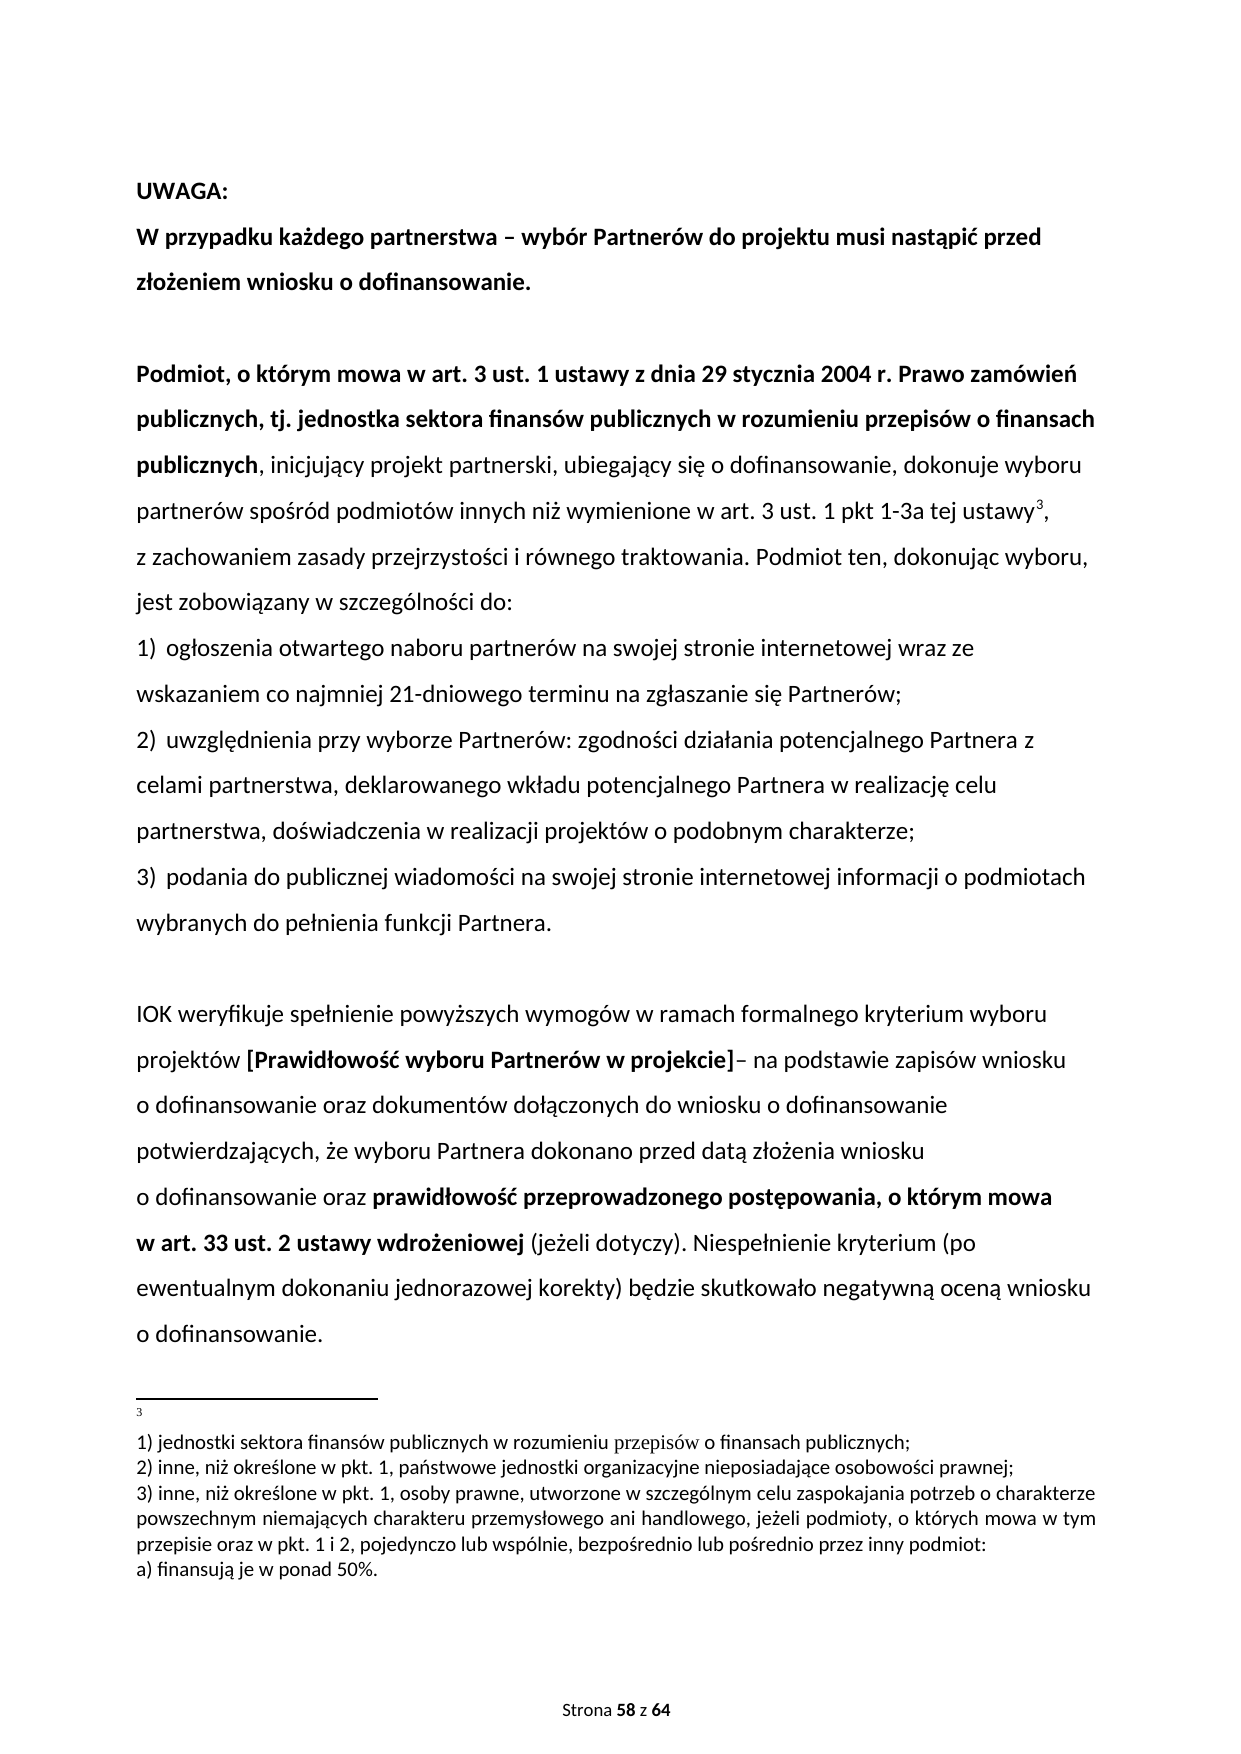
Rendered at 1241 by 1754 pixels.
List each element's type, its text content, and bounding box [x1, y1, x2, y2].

text UWAGA: [136, 175, 1098, 206]
text IOK weryfikuje spełnienie powyższych wymogów w ramach formalnego kryterium wyboru projektów [Prawidłowość wyboru Partnerów w projekcie]– na podstawie zapisów wniosku o dofinansowanie oraz dokumentów dołączonych do wniosku o dofinansowanie potwierdzających, że wyboru Partnera dokonano przed datą złożenia wniosku o dofinansowanie oraz prawidłowość przeprowadzonego postępowania, o którym mowa w art. 33 ust. 2 ustawy wdrożeniowej (jeżeli dotyczy). Niespełnienie kryterium (po ewentualnym dokonaniu jednorazowej korekty) będzie skutkowało negatywną oceną wniosku o dofinansowanie. [136, 998, 1098, 1349]
list ogłoszenia otwartego naboru partnerów na swojej stronie internetowej wraz ze wskazaniem co najmniej 21-dniowego terminu na zgłaszanie się Partnerów; [136, 632, 1098, 708]
text Podmiot, o którym mowa w art. 3 ust. 1 ustawy z dnia 29 stycznia 2004 r. Prawo zamówień publicznych, tj. jednostka sektora finansów publicznych w rozumieniu przepisów o finansach publicznych, inicjujący projekt partnerski, ubiegający się o dofinansowanie, dokonuje wyboru partnerów spośród podmiotów innych niż wymienione w art. 3 ust. 1 pkt 1-3a tej ustawy, z zachowaniem zasady przejrzystości i równego traktowania. Podmiot ten, dokonując wyboru, jest zobowiązany w szczególności do: [136, 358, 1098, 617]
text W przypadku każdego partnerstwa – wybór Partnerów do projektu musi nastąpić przed złożeniem wniosku o dofinansowanie. [136, 221, 1098, 297]
list podania do publicznej wiadomości na swojej stronie internetowej informacji o podmiotach wybranych do pełnienia funkcji Partnera. [136, 861, 1098, 937]
list uwzględnienia przy wyborze Partnerów: zgodności działania potencjalnego Partnera z celami partnerstwa, deklarowanego wkładu potencjalnego Partnera w realizację celu partnerstwa, doświadczenia w realizacji projektów o podobnym charakterze; [136, 724, 1098, 846]
